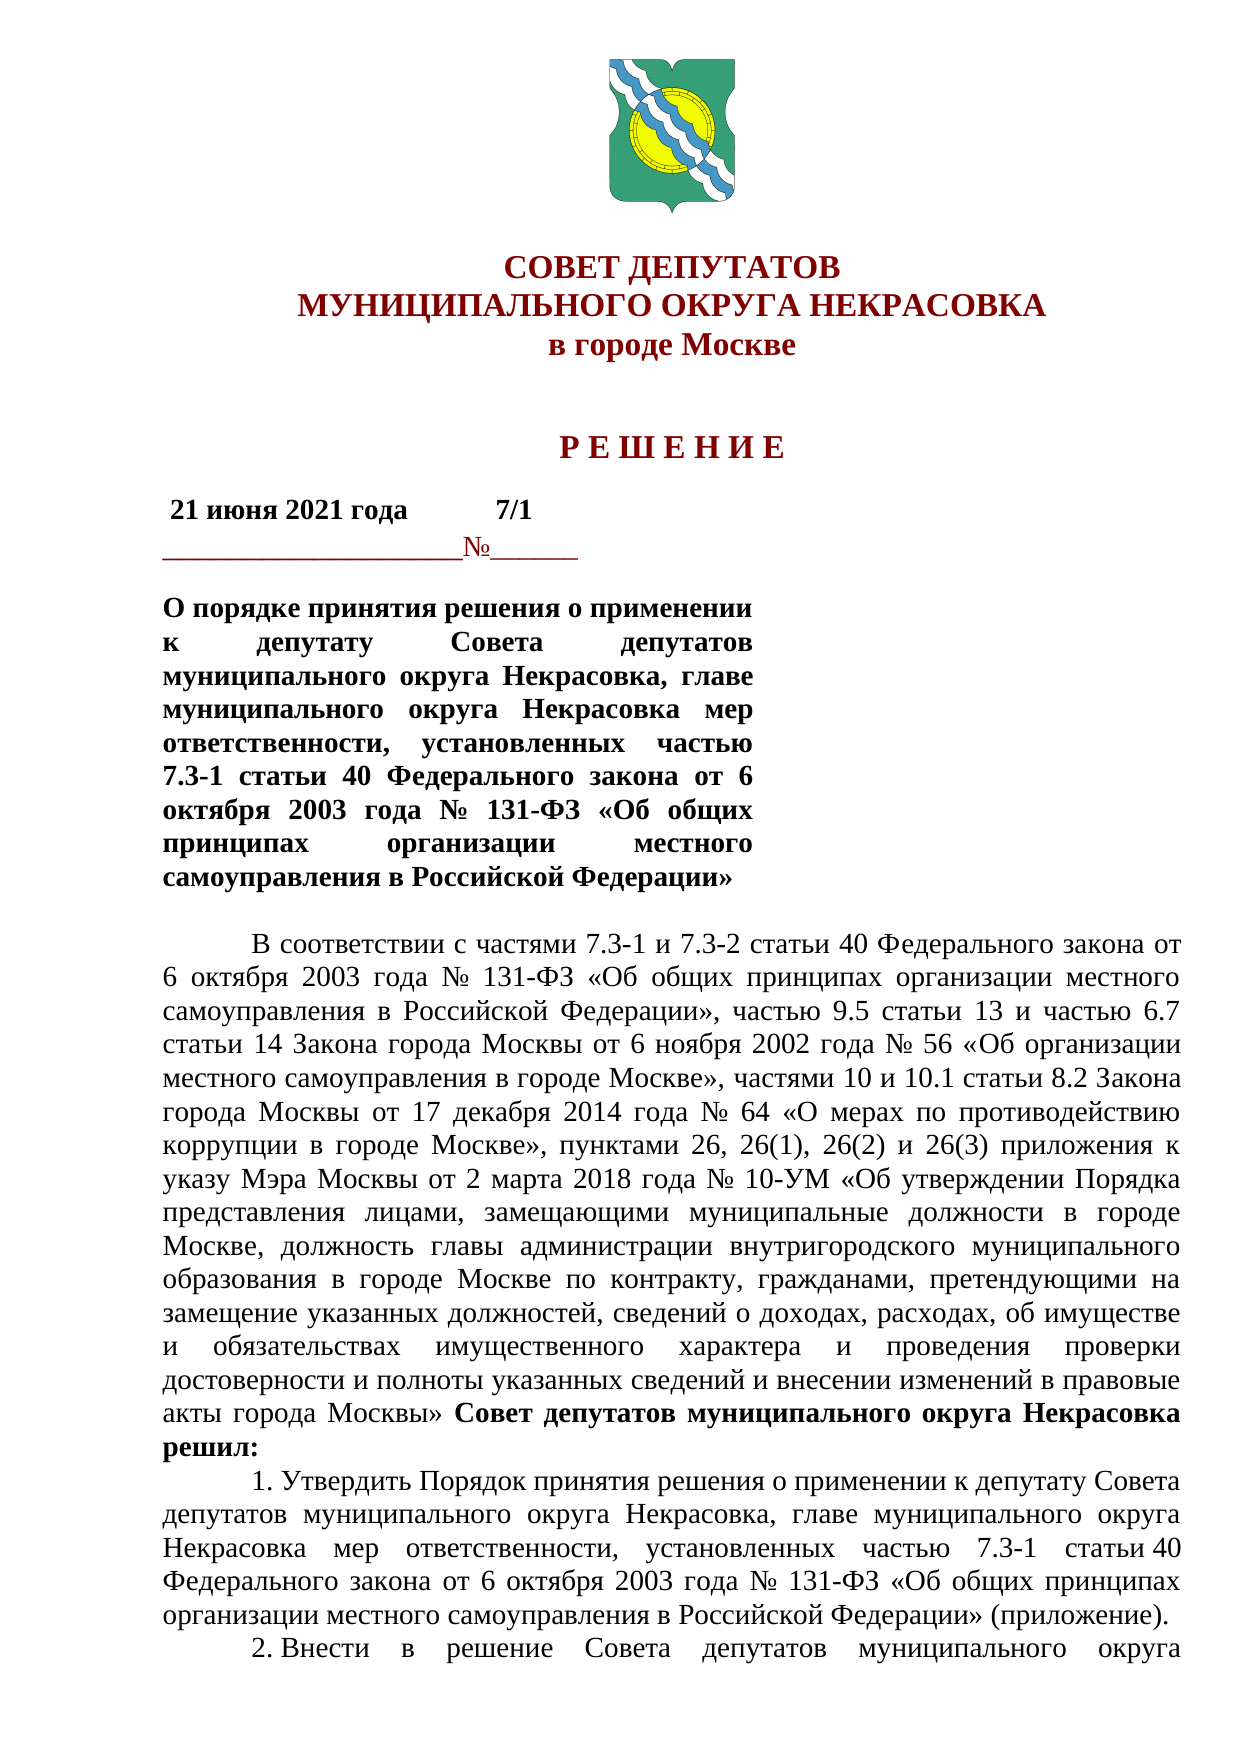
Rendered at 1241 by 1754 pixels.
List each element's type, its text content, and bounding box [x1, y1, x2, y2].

title СОВЕТ ДЕПУТАТОВ [162, 247, 1181, 286]
title МУНИЦИПАЛЬНОГО ОКРУГА НЕКРАСОВКА [162, 286, 1181, 324]
text 1. Утвердить Порядок принятия решения о применении к депутату Совета депутатов муниципального округа Некрасовка, главе муниципального округа Некрасовка мер ответственности, установленных частью 7.3-1 статьи 40 Федерального закона от 6 октября 2003 года № 131-ФЗ «Об общих принципах организации местного самоуправления в Российской Федерации» (приложение). [162, 1463, 1181, 1630]
text __________________№______ [162, 526, 1181, 564]
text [162, 1630, 1181, 1664]
text Р Е Ш Е Н И Е [162, 427, 1181, 466]
text В соответствии с частями 7.3-1 и 7.3-2 статьи 40 Федерального закона от 6 октября 2003 года № 131-ФЗ «Об общих принципах организации местного самоуправления в Российской Федерации», частью 9.5 статьи 13 и частью 6.7 статьи 14 Закона города Москвы от 6 ноября 2002 года № 56 «Об организации местного самоуправления в городе Москве», частями 10 и 10.1 статьи 8.2 Закона города Москвы от 17 декабря 2014 года № 64 «О мерах по противодействию коррупции в городе Москве», пунктами 26, 26(1), 26(2) и 26(3) приложения к указу Мэра Москвы от 2 марта 2018 года № 10-УМ «Об утверждении Порядка представления лицами, замещающими муниципальные должности в городе Москве, должность главы администрации внутригородского муниципального образования в городе Москве по контракту, гражданами, претендующими на замещение указанных должностей, сведений о доходах, расходах, об имуществе и обязательствах имущественного характера и проведения проверки достоверности и полноты указанных сведений и внесении изменений в правовые акты города Москвы» Совет депутатов муниципального округа Некрасовка решил: [162, 926, 1181, 1463]
text О порядке принятия решения о применении к депутату Совета депутатов муниципального округа Некрасовка, главе муниципального округа Некрасовка мер ответственности, установленных частью 7.3-1 статьи 40 Федерального закона от 6 октября 2003 года № 131-ФЗ «Об общих принципах организации местного самоуправления в Российской Федерации» [162, 591, 753, 892]
picture [608, 59, 736, 214]
title в городе Москве [162, 324, 1181, 362]
title 21 июня 2021 года 7/1 [162, 492, 1181, 526]
